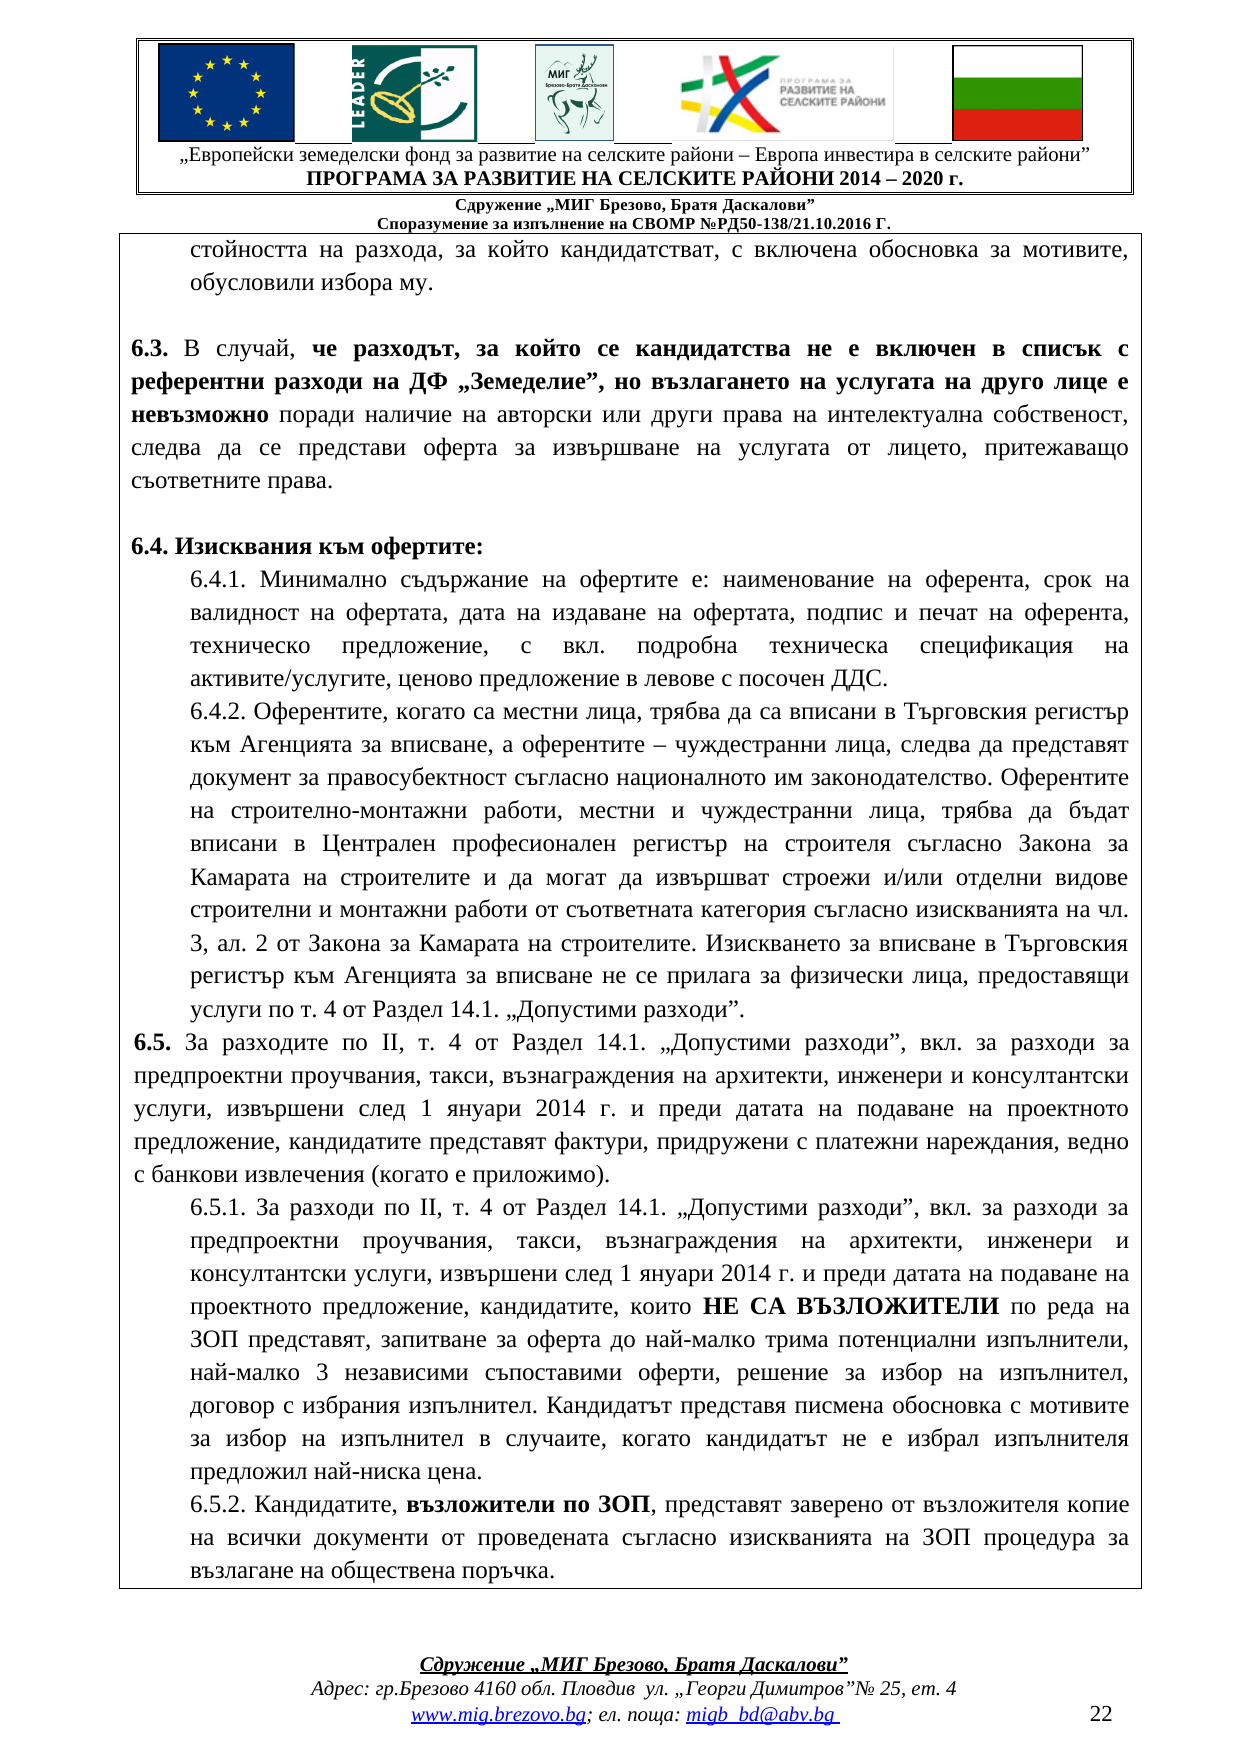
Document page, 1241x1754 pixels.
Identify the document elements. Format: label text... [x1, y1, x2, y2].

picture [352, 45, 478, 142]
picture [671, 47, 895, 142]
picture [536, 46, 613, 140]
